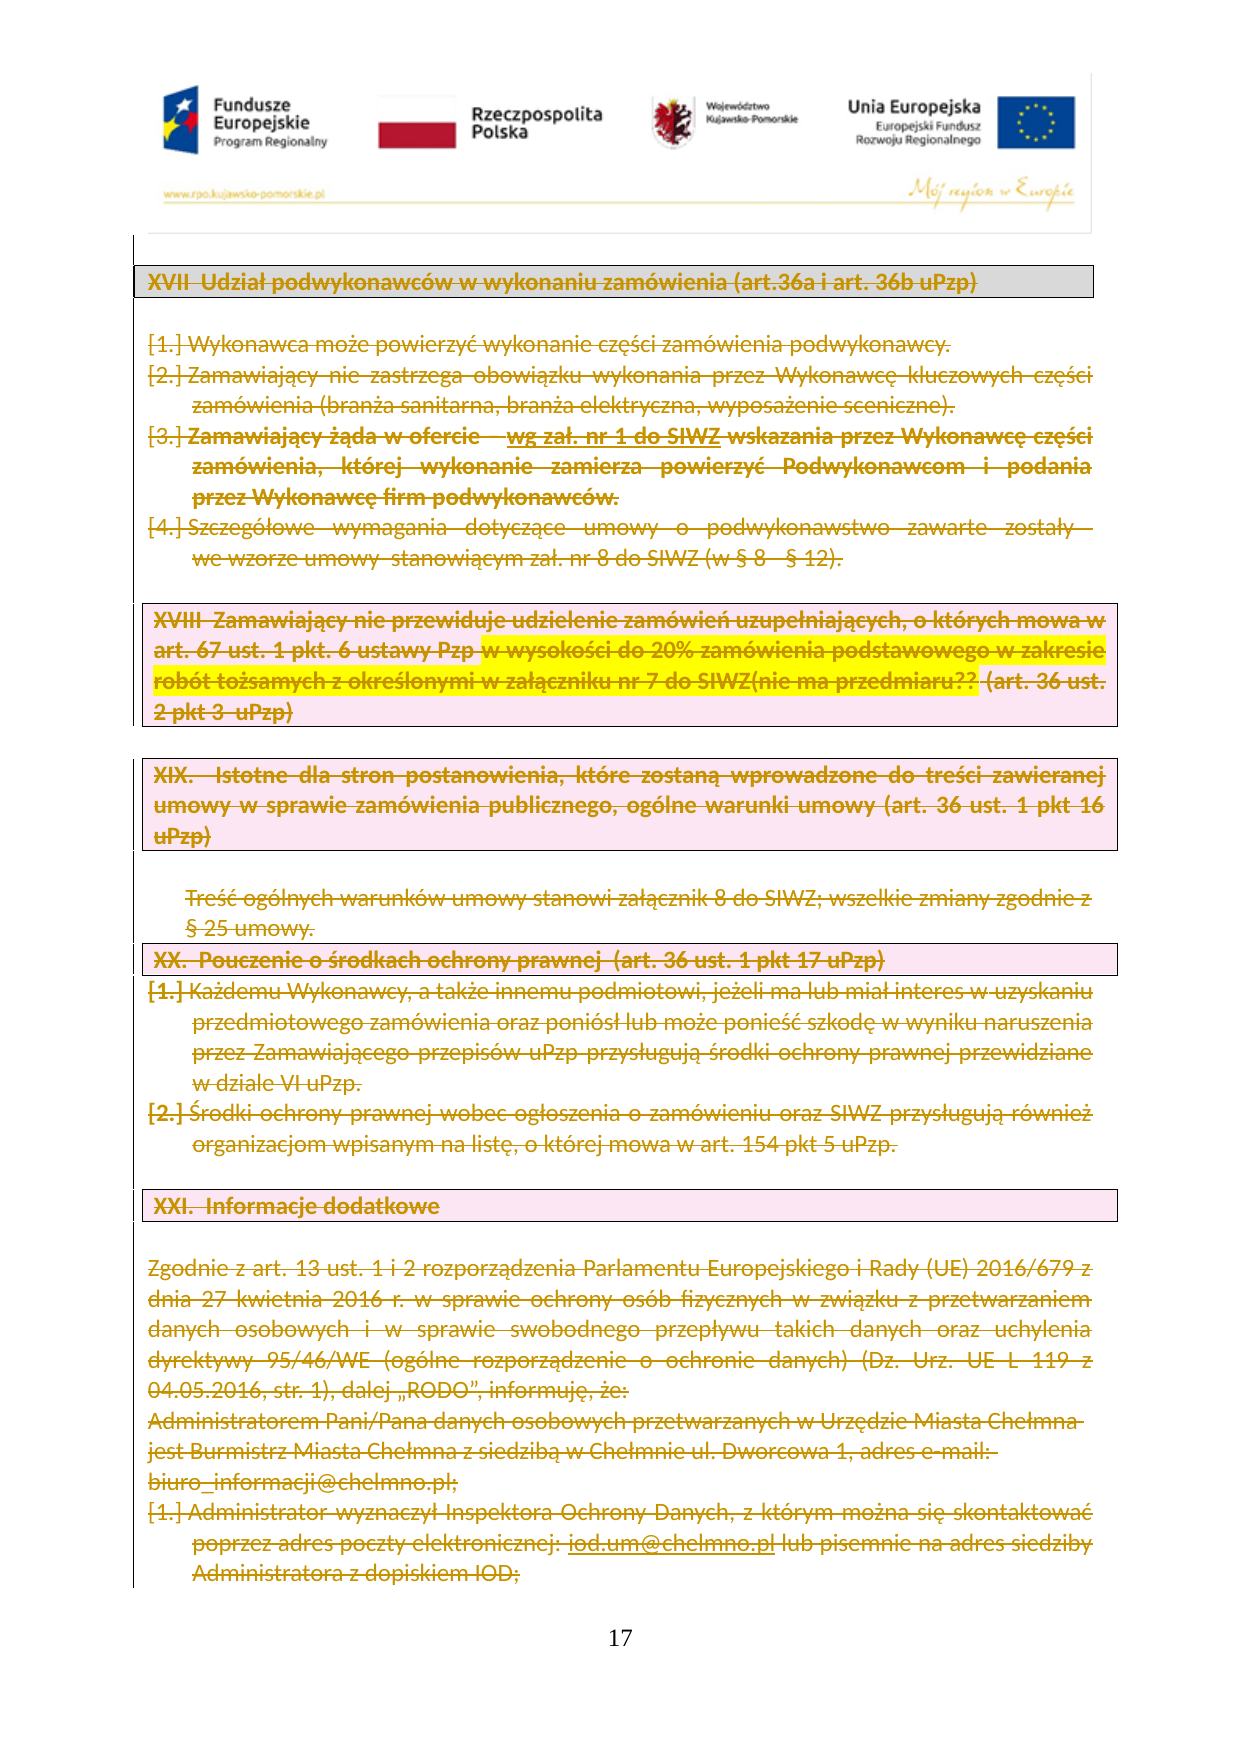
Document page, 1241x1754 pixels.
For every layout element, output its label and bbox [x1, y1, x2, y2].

picture [147, 73, 1093, 235]
